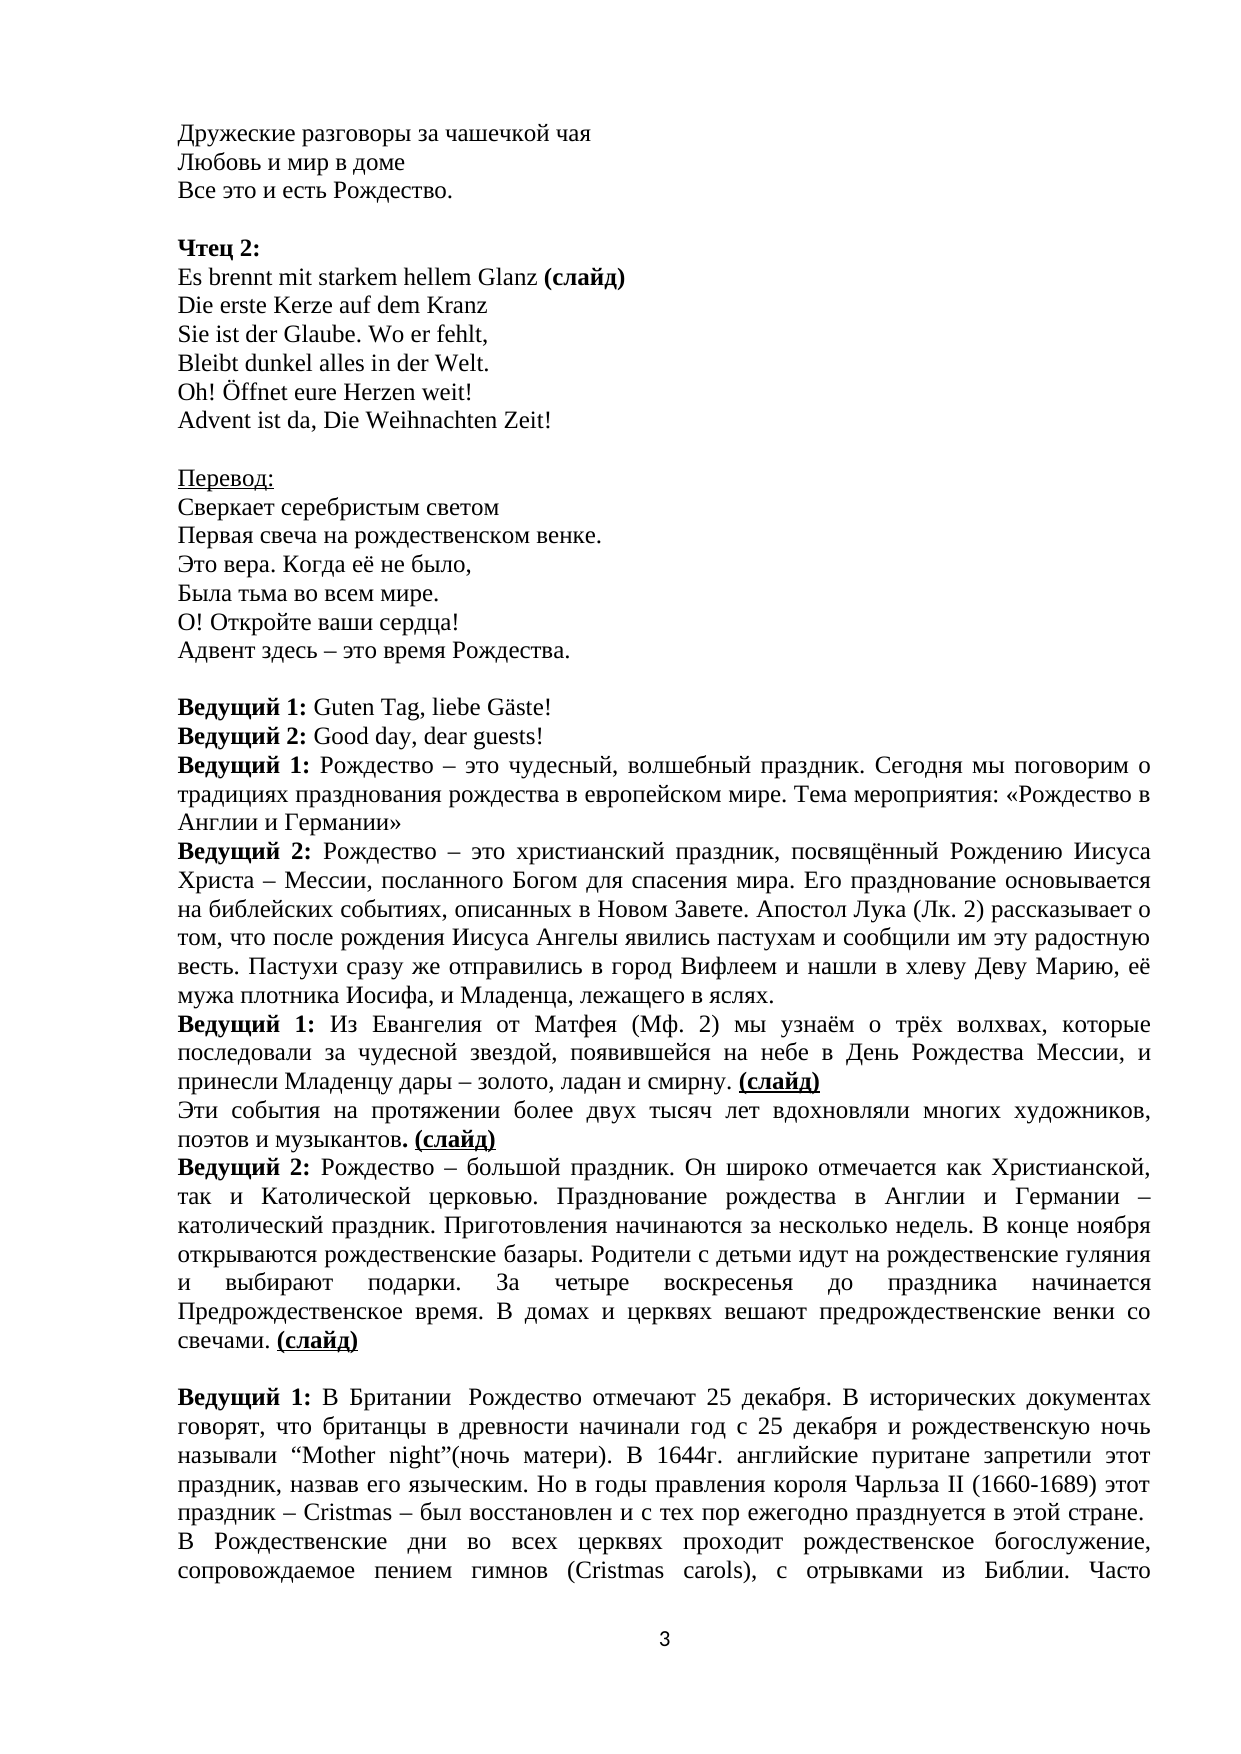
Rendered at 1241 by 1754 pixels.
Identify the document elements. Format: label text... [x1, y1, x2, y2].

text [177, 118, 1152, 204]
text О! Откройте ваши сердца! [177, 607, 1152, 636]
text Ведущий 2: Good day, dear guests! [177, 721, 1152, 750]
text Oh! Öffnet eure Herzen weit! [177, 377, 1152, 406]
text Sie ist der Glaube. Wo er fehlt, [177, 319, 1152, 348]
text Die erste Kerze auf dem Kranz [177, 291, 1152, 319]
text Это вера. Когда её не было, [177, 549, 1152, 578]
text Адвент здесь – это время Рождества. [177, 636, 1152, 664]
text Ведущий 1: Рождество – это чудесный, волшебный праздник. Сегодня мы поговорим о традициях празднования рождества в европейском мире. Тема мероприятия: «Рождество в Англии и Германии» [177, 750, 1152, 836]
text Ведущий 1: Guten Tag, liebe Gäste! [177, 692, 1152, 721]
text Ведущий 2: Рождество – это христианский праздник, посвящённый Рождению Иисуса Христа – Мессии, посланного Богом для спасения мира. Его празднование основывается на библейских событиях, описанных в Новом Завете. Апостол Лука (Лк. 2) рассказывает о том, что после рождения Иисуса Ангелы явились пастухам и сообщили им эту радостную весть. Пастухи сразу же отправились в город Вифлеем и нашли в хлеву Деву Марию, её мужа плотника Иосифа, и Младенца, лежащего в яслях. [177, 836, 1152, 1009]
text Была тьма во всем мире. [177, 578, 1152, 607]
text Advent ist da, Die Weihnachten Zeit! [177, 406, 1152, 434]
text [177, 1382, 1152, 1584]
text Ведущий 1: Из Евангелия от Матфея (Мф. 2) мы узнаём о трёх волхвах, которые последовали за чудесной звездой, появившейся на небе в День Рождества Мессии, и принесли Младенцу дары – золото, ладан и смирну. (слайд) [177, 1009, 1152, 1095]
text Чтец 2: [177, 233, 1152, 262]
text Эти события на протяжении более двух тысяч лет вдохновляли многих художников, поэтов и музыкантов. (слайд) [177, 1095, 1152, 1152]
text Bleibt dunkel alles in der Welt. [177, 348, 1152, 377]
text Сверкает серебристым светом [177, 492, 1152, 521]
text Перевод: [177, 463, 1152, 492]
text Ведущий 2: Рождество – большой праздник. Он широко отмечается как Христианской, так и Католической церковью. Празднование рождества в Англии и Германии – католический праздник. Приготовления начинаются за несколько недель. В конце ноября открываются рождественские базары. Родители с детьми идут на рождественские гуляния и выбирают подарки. За четыре воскресенья до праздника начинается Предрождественское время. В домах и церквях вешают предрождественские венки со свечами. (слайд) [177, 1152, 1152, 1354]
text Es brennt mit starkem hellem Glanz (слайд) [177, 262, 1152, 291]
text Первая свеча на рождественском венке. [177, 521, 1152, 549]
